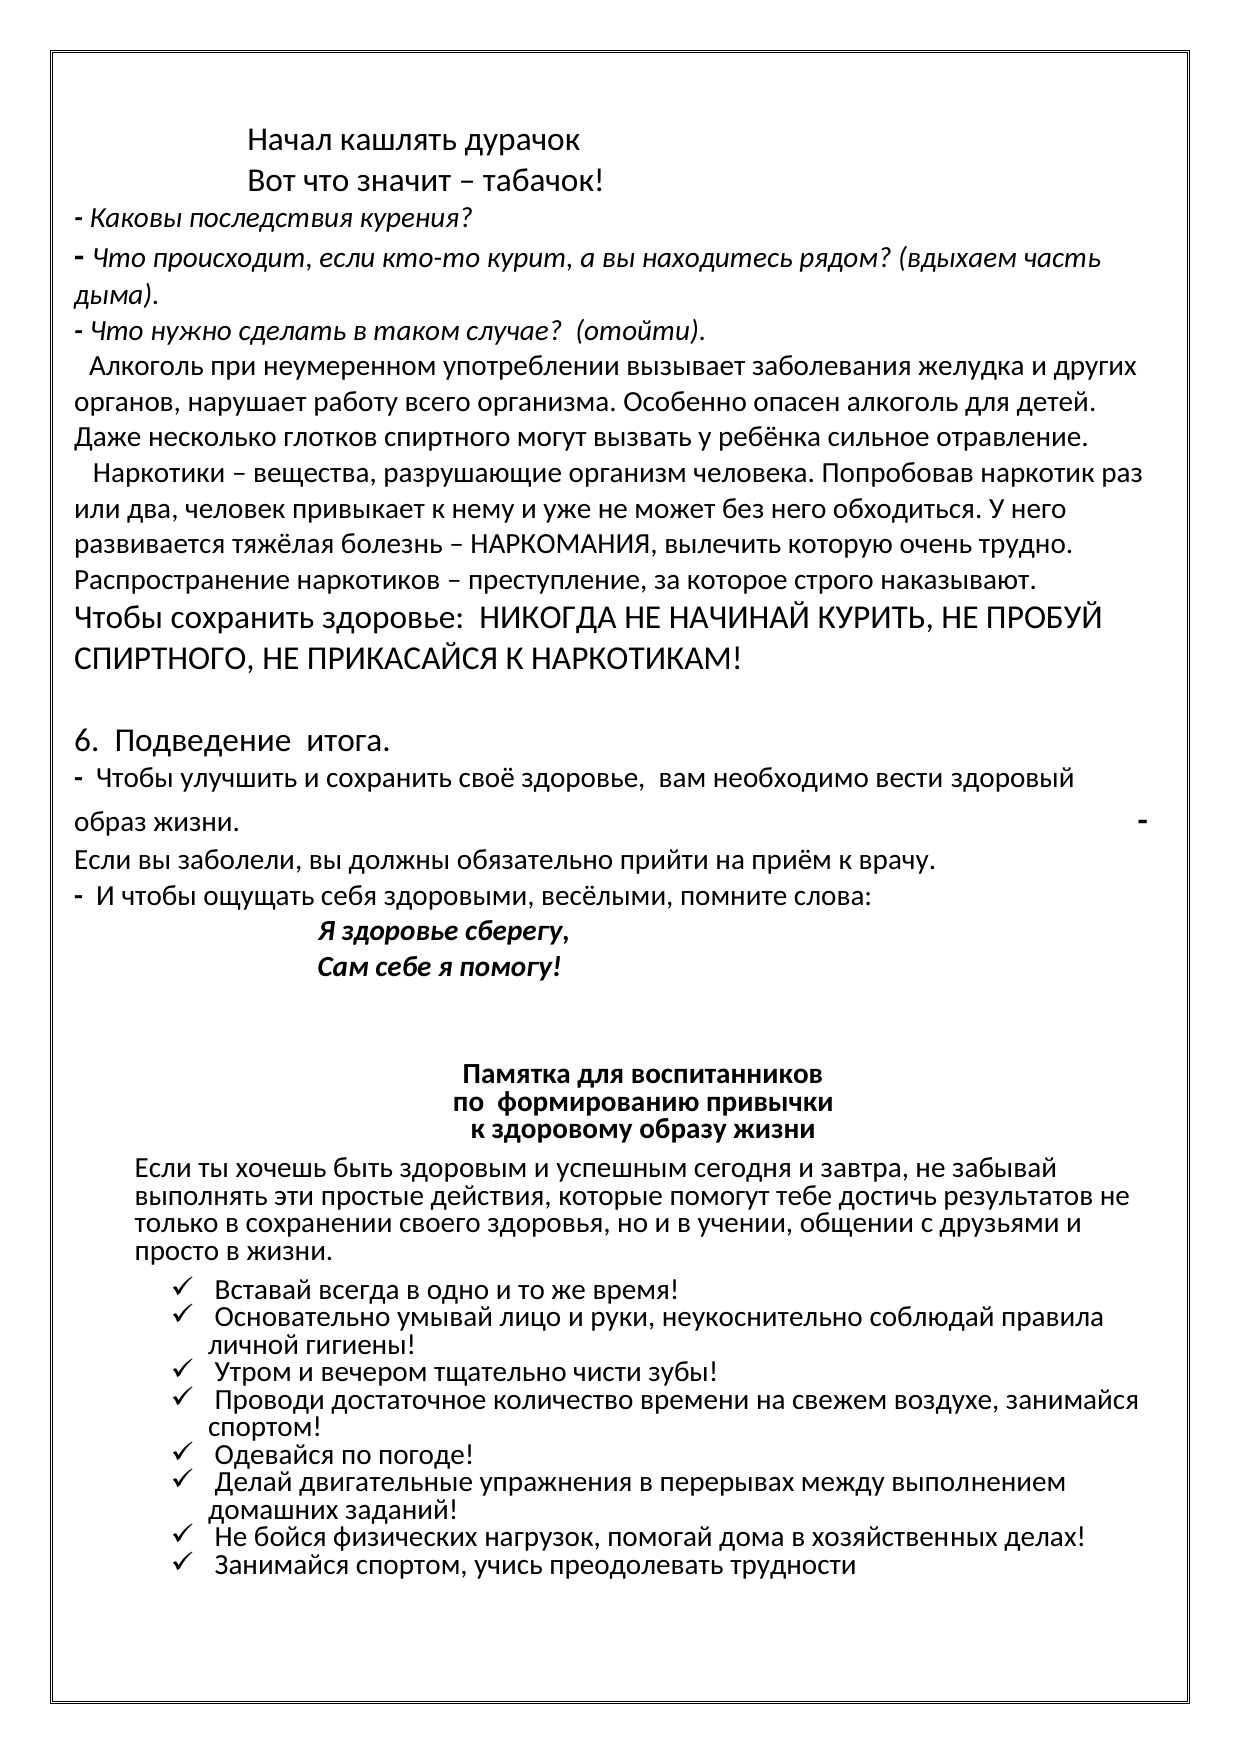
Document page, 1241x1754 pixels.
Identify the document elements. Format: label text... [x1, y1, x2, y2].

text Если ты хочешь быть здоровым и успешным сегодня и завтра, не забывай выполнять эти простые действия, которые помогут тебе достичь результатов не только в сохранении своего здоровья, но и в учении, общении с друзьями и просто в жизни. [134, 1156, 1152, 1266]
text Чтобы сохранить здоровье: НИКОГДА НЕ НАЧИНАЙ КУРИТЬ, НЕ ПРОБУЙ СПИРТНОГО, НЕ ПРИКАСАЙСЯ К НАРКОТИКАМ! [74, 597, 1152, 678]
text Сам себе я помогу! [74, 948, 1152, 983]
list Основательно умывай лицо и руки, неукоснительно соблюдай правила личной гигиены! [170, 1305, 1152, 1360]
text Наркотики – вещества, разрушающие организм человека. Попробовав наркотик раз или два, человек привыкает к нему и уже не может без него обходиться. У него развивается тяжёлая болезнь – НАРКОМАНИЯ, вылечить которую очень трудно. Распространение наркотиков – преступление, за которое строго наказывают. [74, 454, 1152, 597]
text Я здоровье сберегу, [74, 912, 1152, 948]
text Памятка для воспитанников [134, 1062, 1152, 1089]
list Проводи достаточное количество времени на свежем воздухе, занимайся спортом! [170, 1387, 1152, 1442]
list Вставай всегда в одно и то же время! [170, 1277, 1152, 1305]
text 6. Подведение итога. - Чтобы улучшить и сохранить своё здоровье, вам необходимо вести здоровый образ жизни. - Если вы заболели, вы должны обязательно прийти на приём к врачу. - И чтобы ощущать себя здоровыми, весёлыми, помните слова: [74, 719, 1152, 912]
list Одевайся по погоде! [170, 1442, 1152, 1470]
list Занимайся спортом, учись преодолевать трудности [170, 1552, 1152, 1580]
text Алкоголь при неумеренном употреблении вызывает заболевания желудка и других органов, нарушает работу всего организма. Особенно опасен алкоголь для детей. Даже несколько глотков спиртного могут вызвать у ребёнка сильное отравление. [74, 347, 1152, 454]
list Утром и вечером тщательно чисти зубы! [170, 1360, 1152, 1387]
text Вот что значит – табачок! [74, 159, 1152, 199]
list Делай двигательные упражнения в перерывах между выполнением домашних заданий! [170, 1470, 1152, 1525]
list Не бойся физических нагрузок, помогай дома в хозяйственных делах! [170, 1525, 1152, 1552]
text Начал кашлять дурачок [74, 118, 1152, 159]
text по формированию привычки [134, 1089, 1152, 1117]
text к здоровому образу жизни [134, 1117, 1152, 1144]
text - Каковы последствия курения? [74, 199, 1152, 235]
text - Что происходит, если кто-то курит, а вы находитесь рядом? (вдыхаем часть дыма). - Что нужно сделать в таком случае? (отойти). [74, 235, 1152, 347]
